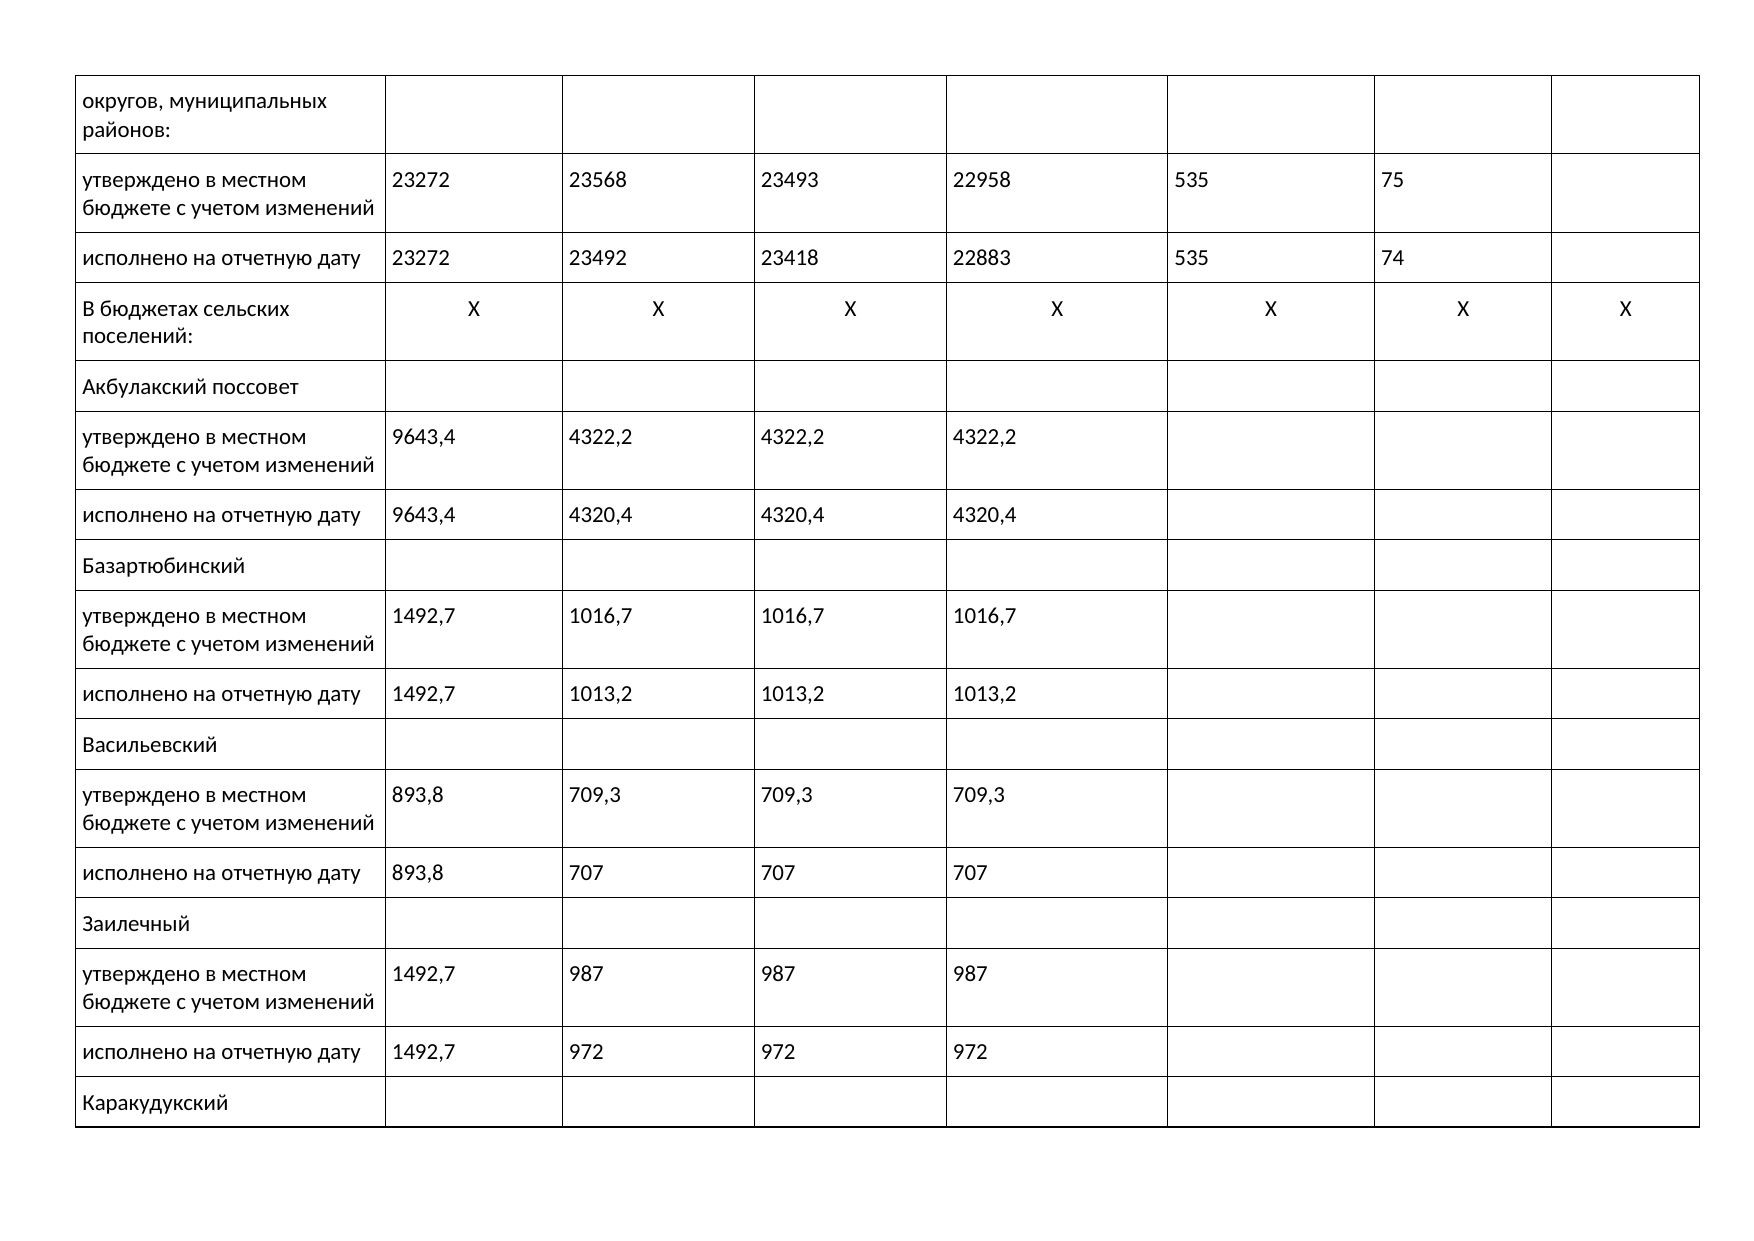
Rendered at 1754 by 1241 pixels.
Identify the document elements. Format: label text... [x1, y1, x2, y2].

table_cell 972 [563, 1027, 754, 1076]
table_cell Х [755, 283, 946, 360]
table_cell исполнено на отчетную дату [76, 1027, 385, 1076]
table_cell [386, 719, 562, 768]
table_cell 709,3 [755, 770, 946, 847]
table_cell [755, 719, 946, 768]
table_cell 23272 [386, 233, 562, 282]
table_cell 23272 [386, 154, 562, 232]
table_cell 1013,2 [755, 669, 946, 718]
table_cell [1375, 1027, 1551, 1076]
table_cell Х [947, 283, 1167, 360]
table_cell [563, 361, 754, 411]
table_cell 4322,2 [563, 412, 754, 489]
table_cell [1552, 154, 1699, 232]
table_cell [1168, 898, 1374, 947]
table_cell исполнено на отчетную дату [76, 490, 385, 539]
table_cell Заилечный [76, 898, 385, 947]
table_cell 972 [947, 1027, 1167, 1076]
table_cell 709,3 [563, 770, 754, 847]
table_cell [1168, 490, 1374, 539]
table_cell 22958 [947, 154, 1167, 232]
table_cell 23418 [755, 233, 946, 282]
table_cell [1552, 848, 1699, 897]
table_cell [1168, 949, 1374, 1026]
table_cell Х [1552, 283, 1699, 360]
table_cell Акбулакский поссовет [76, 361, 385, 411]
table_cell [563, 719, 754, 768]
table_cell Х [386, 76, 562, 153]
table_cell 9643,4 [386, 490, 562, 539]
table_cell 893,8 [386, 770, 562, 847]
table_cell [1375, 540, 1551, 589]
table_cell [947, 1077, 1167, 1126]
table_cell [1375, 412, 1551, 489]
table_cell [947, 719, 1167, 768]
table_cell [1168, 361, 1374, 411]
table_cell [386, 1077, 562, 1126]
table_cell [755, 361, 946, 411]
table_cell 535 [1168, 154, 1374, 232]
table_cell [1552, 719, 1699, 768]
table_cell [1168, 591, 1374, 668]
table_cell [1552, 1077, 1699, 1126]
table_cell 1492,7 [386, 949, 562, 1026]
table_cell Х [1168, 76, 1374, 153]
table_cell 74 [1375, 233, 1551, 282]
table_cell 709,3 [947, 770, 1167, 847]
table_cell Х [1375, 76, 1551, 153]
table_cell 1492,7 [386, 591, 562, 668]
table_cell 23492 [563, 233, 754, 282]
table_cell Х [755, 76, 946, 153]
table_cell 1013,2 [947, 669, 1167, 718]
table_cell 75 [1375, 154, 1551, 232]
table_cell [386, 898, 562, 947]
table_cell [755, 1077, 946, 1126]
table_cell 1016,7 [563, 591, 754, 668]
table_cell [1375, 591, 1551, 668]
table_cell [386, 540, 562, 589]
table_cell Х [1168, 283, 1374, 360]
table_cell Базартюбинский [76, 540, 385, 589]
table_cell [1168, 719, 1374, 768]
table_cell [1552, 233, 1699, 282]
table_cell утверждено в местном бюджете с учетом изменений [76, 591, 385, 668]
table_cell Х [1375, 283, 1551, 360]
table_cell [947, 361, 1167, 411]
table_cell [563, 898, 754, 947]
table_cell Х [563, 76, 754, 153]
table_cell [76, 949, 385, 1026]
table_cell 9643,4 [386, 412, 562, 489]
table_cell 22883 [947, 233, 1167, 282]
table_cell [1168, 1027, 1374, 1076]
table_cell 707 [563, 848, 754, 897]
table_cell 707 [947, 848, 1167, 897]
table_cell утверждено в местном бюджете с учетом изменений [76, 770, 385, 847]
table_cell [1375, 949, 1551, 1026]
table_cell 535 [1168, 233, 1374, 282]
table_cell Васильевский [76, 719, 385, 768]
table_cell Х [1552, 76, 1699, 153]
table_cell 4320,4 [947, 490, 1167, 539]
table_cell исполнено на отчетную дату [76, 669, 385, 718]
table_cell Каракудукский [76, 1077, 385, 1126]
table_cell [1375, 669, 1551, 718]
table_cell [755, 540, 946, 589]
table_cell [1168, 770, 1374, 847]
table_cell утверждено в местном бюджете с учетом изменений [76, 412, 385, 489]
table_cell 987 [755, 949, 946, 1026]
table_cell 707 [755, 848, 946, 897]
table_cell [1552, 591, 1699, 668]
table_cell [1375, 898, 1551, 947]
table_cell [1375, 848, 1551, 897]
table_cell [563, 1077, 754, 1126]
table_cell [1375, 719, 1551, 768]
table_cell [1375, 770, 1551, 847]
table_cell Х [563, 283, 754, 360]
table_cell [1552, 361, 1699, 411]
table_cell 1016,7 [947, 591, 1167, 668]
table_cell [563, 540, 754, 589]
table_cell 4320,4 [755, 490, 946, 539]
table_cell 1492,7 [386, 669, 562, 718]
table_cell [1168, 669, 1374, 718]
table_cell [1552, 540, 1699, 589]
table_cell [1375, 361, 1551, 411]
table_cell [1168, 540, 1374, 589]
table_cell [386, 361, 562, 411]
table_cell [1552, 1027, 1699, 1076]
table_cell 23568 [563, 154, 754, 232]
table_cell 1492,7 [386, 1027, 562, 1076]
table_cell [1552, 669, 1699, 718]
table_cell 893,8 [386, 848, 562, 897]
table_cell 1013,2 [563, 669, 754, 718]
table_cell Х [386, 283, 562, 360]
table_cell 4320,4 [563, 490, 754, 539]
table_cell [1168, 412, 1374, 489]
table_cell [76, 76, 385, 153]
table_cell исполнено на отчетную дату [76, 233, 385, 282]
table_cell [755, 898, 946, 947]
table_cell Х [947, 76, 1167, 153]
table_cell [1552, 490, 1699, 539]
table_cell 23493 [755, 154, 946, 232]
table_cell [1552, 949, 1699, 1026]
table_cell [1552, 770, 1699, 847]
table_cell 972 [755, 1027, 946, 1076]
table_cell 4322,2 [947, 412, 1167, 489]
table_cell 987 [947, 949, 1167, 1026]
table_cell 4322,2 [755, 412, 946, 489]
table_cell [947, 540, 1167, 589]
table_cell [1552, 898, 1699, 947]
table_cell утверждено в местном бюджете с учетом изменений [76, 154, 385, 232]
table_cell 987 [563, 949, 754, 1026]
table_cell 1016,7 [755, 591, 946, 668]
table_cell [1375, 490, 1551, 539]
table_cell [1168, 848, 1374, 897]
table_cell исполнено на отчетную дату [76, 848, 385, 897]
table_cell [947, 898, 1167, 947]
table_cell [1168, 1077, 1374, 1126]
table_cell [1552, 412, 1699, 489]
table_cell [1375, 1077, 1551, 1126]
table_cell В бюджетах сельских поселений: [76, 283, 385, 360]
